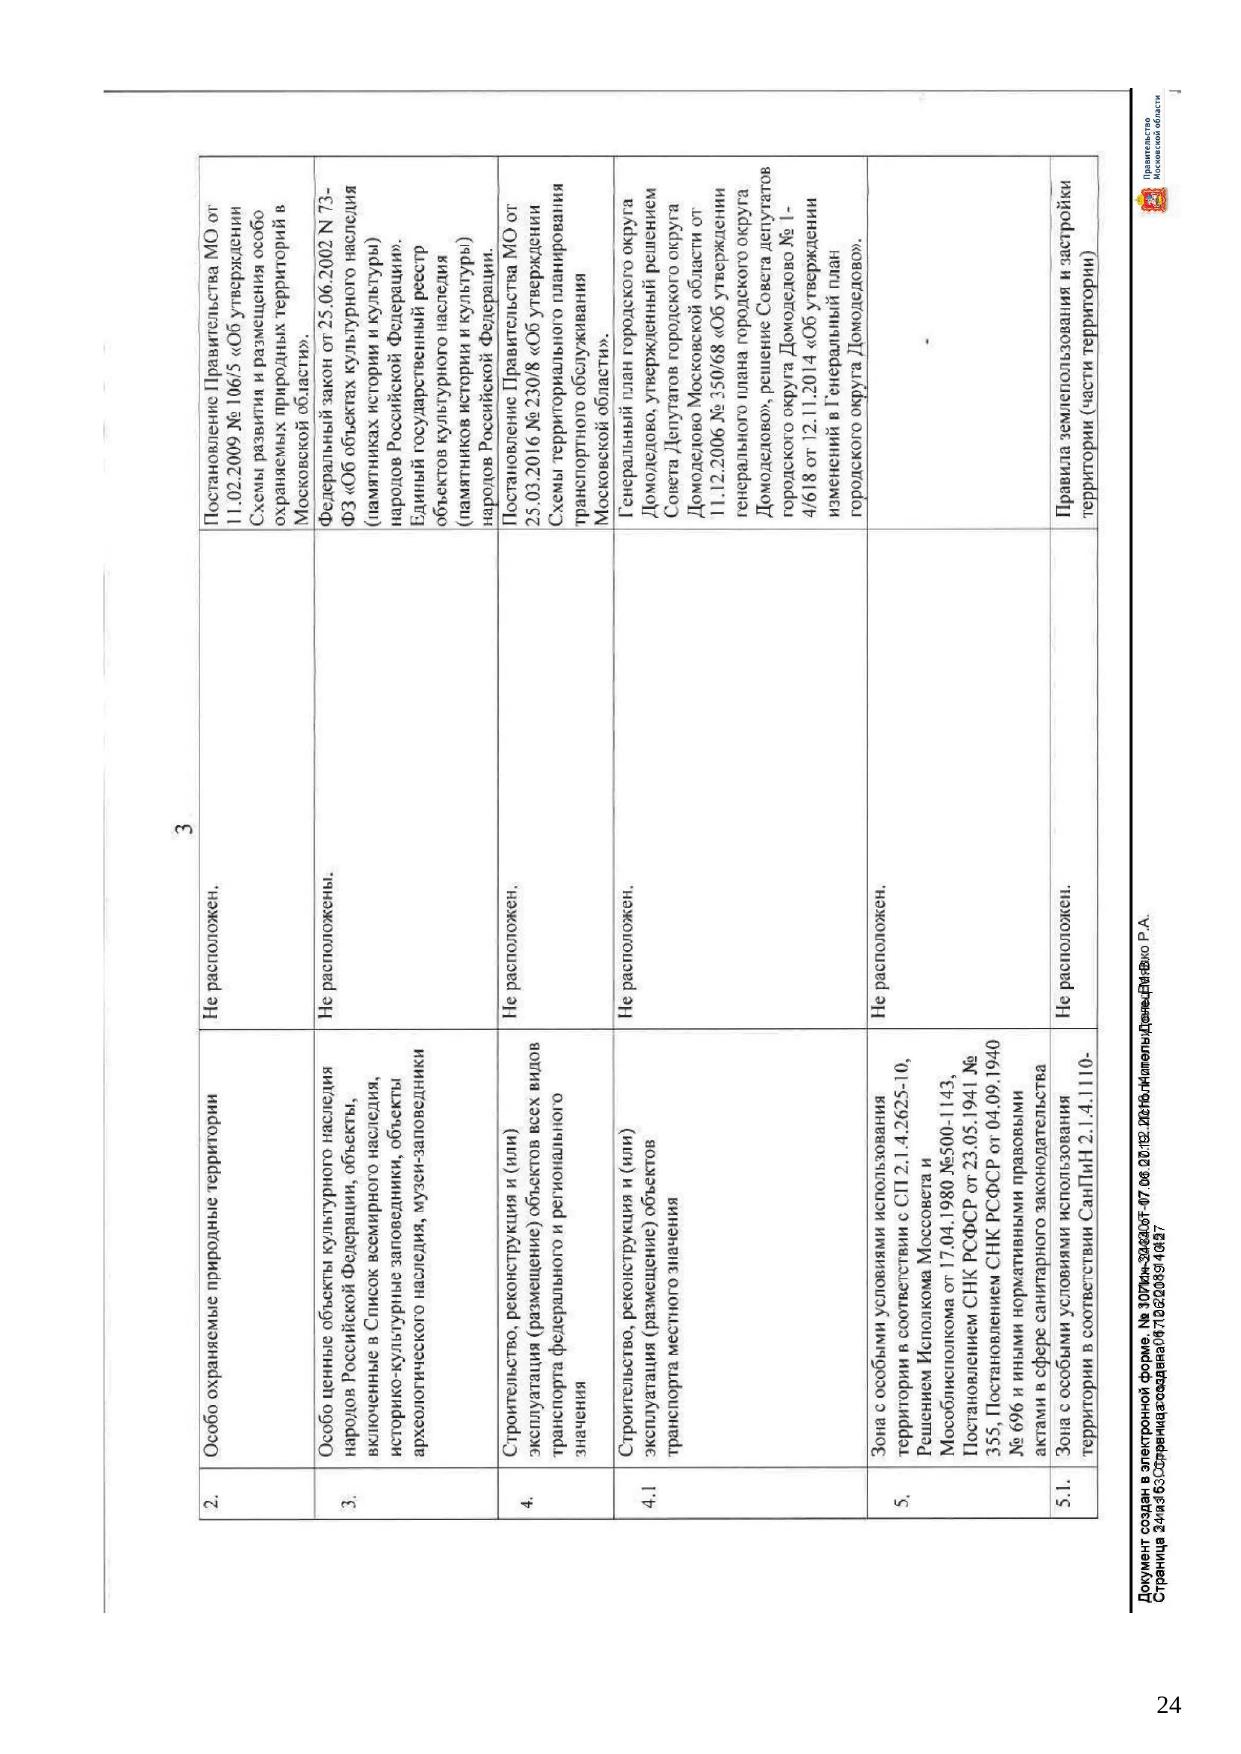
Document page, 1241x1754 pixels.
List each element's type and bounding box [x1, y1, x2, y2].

picture [103, 88, 1182, 1613]
